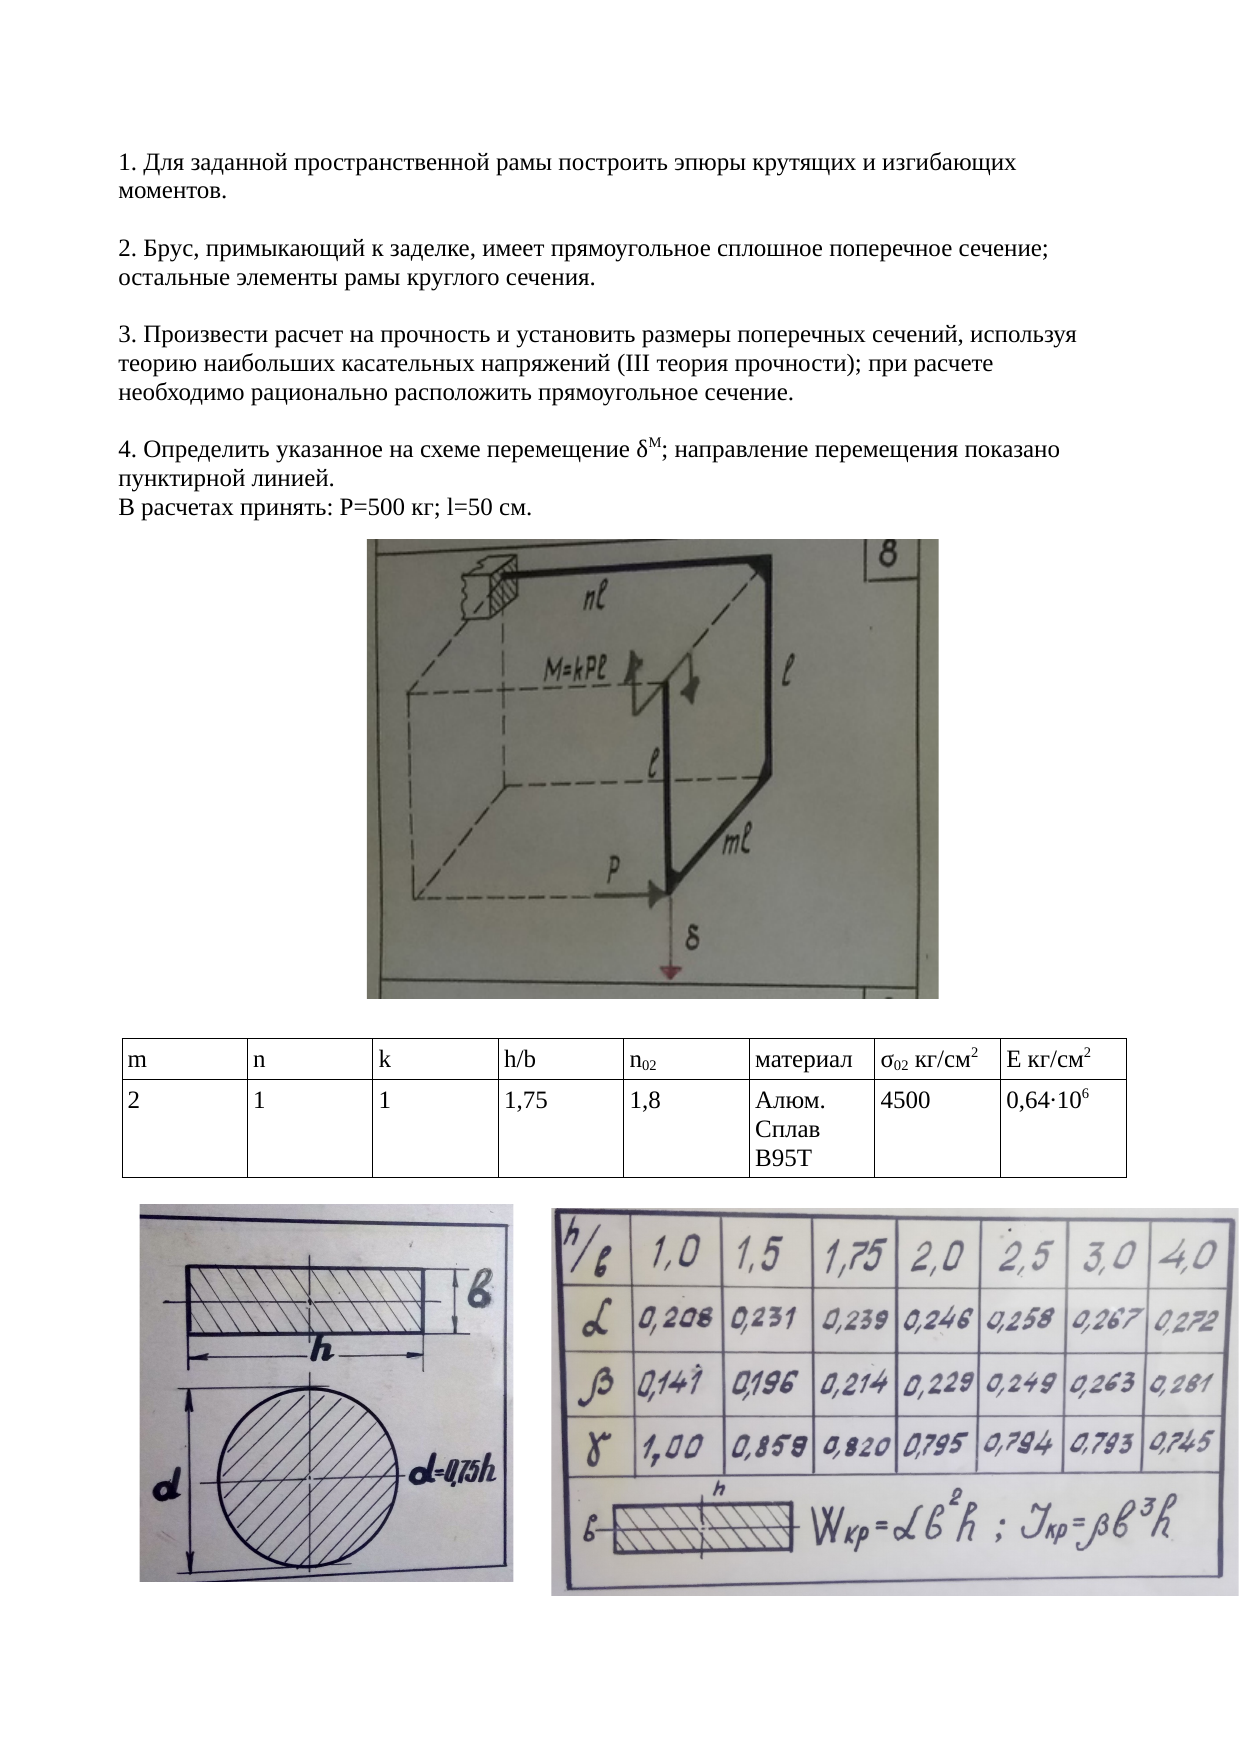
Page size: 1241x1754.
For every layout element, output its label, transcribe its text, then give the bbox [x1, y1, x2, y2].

text 4. Определить указанное на схеме перемещение δМ; направление перемещения показано пунктирной линией. [118, 434, 1122, 492]
text 3. Произвести расчет на прочность и установить размеры поперечных сечений, используя теорию наибольших касательных напряжений (III теория прочности); при расчете необходимо рационально расположить прямоугольное сечение. [118, 319, 1122, 406]
picture [551, 1208, 1239, 1596]
picture [366, 539, 939, 999]
table_header E кг/см2 [1001, 1039, 1126, 1079]
table_cell 2 [123, 1080, 247, 1177]
table_header k [373, 1039, 498, 1079]
table_header h/b [499, 1039, 623, 1079]
table_cell 4500 [875, 1080, 1000, 1177]
table_cell Алюм. Сплав В95Т [750, 1080, 874, 1177]
table_header σ02 кг/см2 [875, 1039, 1000, 1079]
text 2. Брус, примыкающий к заделке, имеет прямоугольное сплошное поперечное сечение; остальные элементы рамы круглого сечения. [118, 233, 1122, 291]
table_cell 1,8 [624, 1080, 749, 1177]
table_header n [248, 1039, 372, 1079]
text 1. Для заданной пространственной рамы построить эпюры крутящих и изгибающих моментов. [118, 147, 1122, 204]
table_header материал [750, 1039, 874, 1079]
text В расчетах принять: P=500 кг; l=50 см. [118, 492, 1122, 521]
table_cell 1,75 [499, 1080, 623, 1177]
table_cell 0,64·106 [1001, 1080, 1126, 1177]
table_cell 1 [248, 1080, 372, 1177]
picture [139, 1204, 514, 1582]
table_header m [123, 1039, 247, 1079]
table_header n02 [624, 1039, 749, 1079]
table_cell 1 [373, 1080, 498, 1177]
